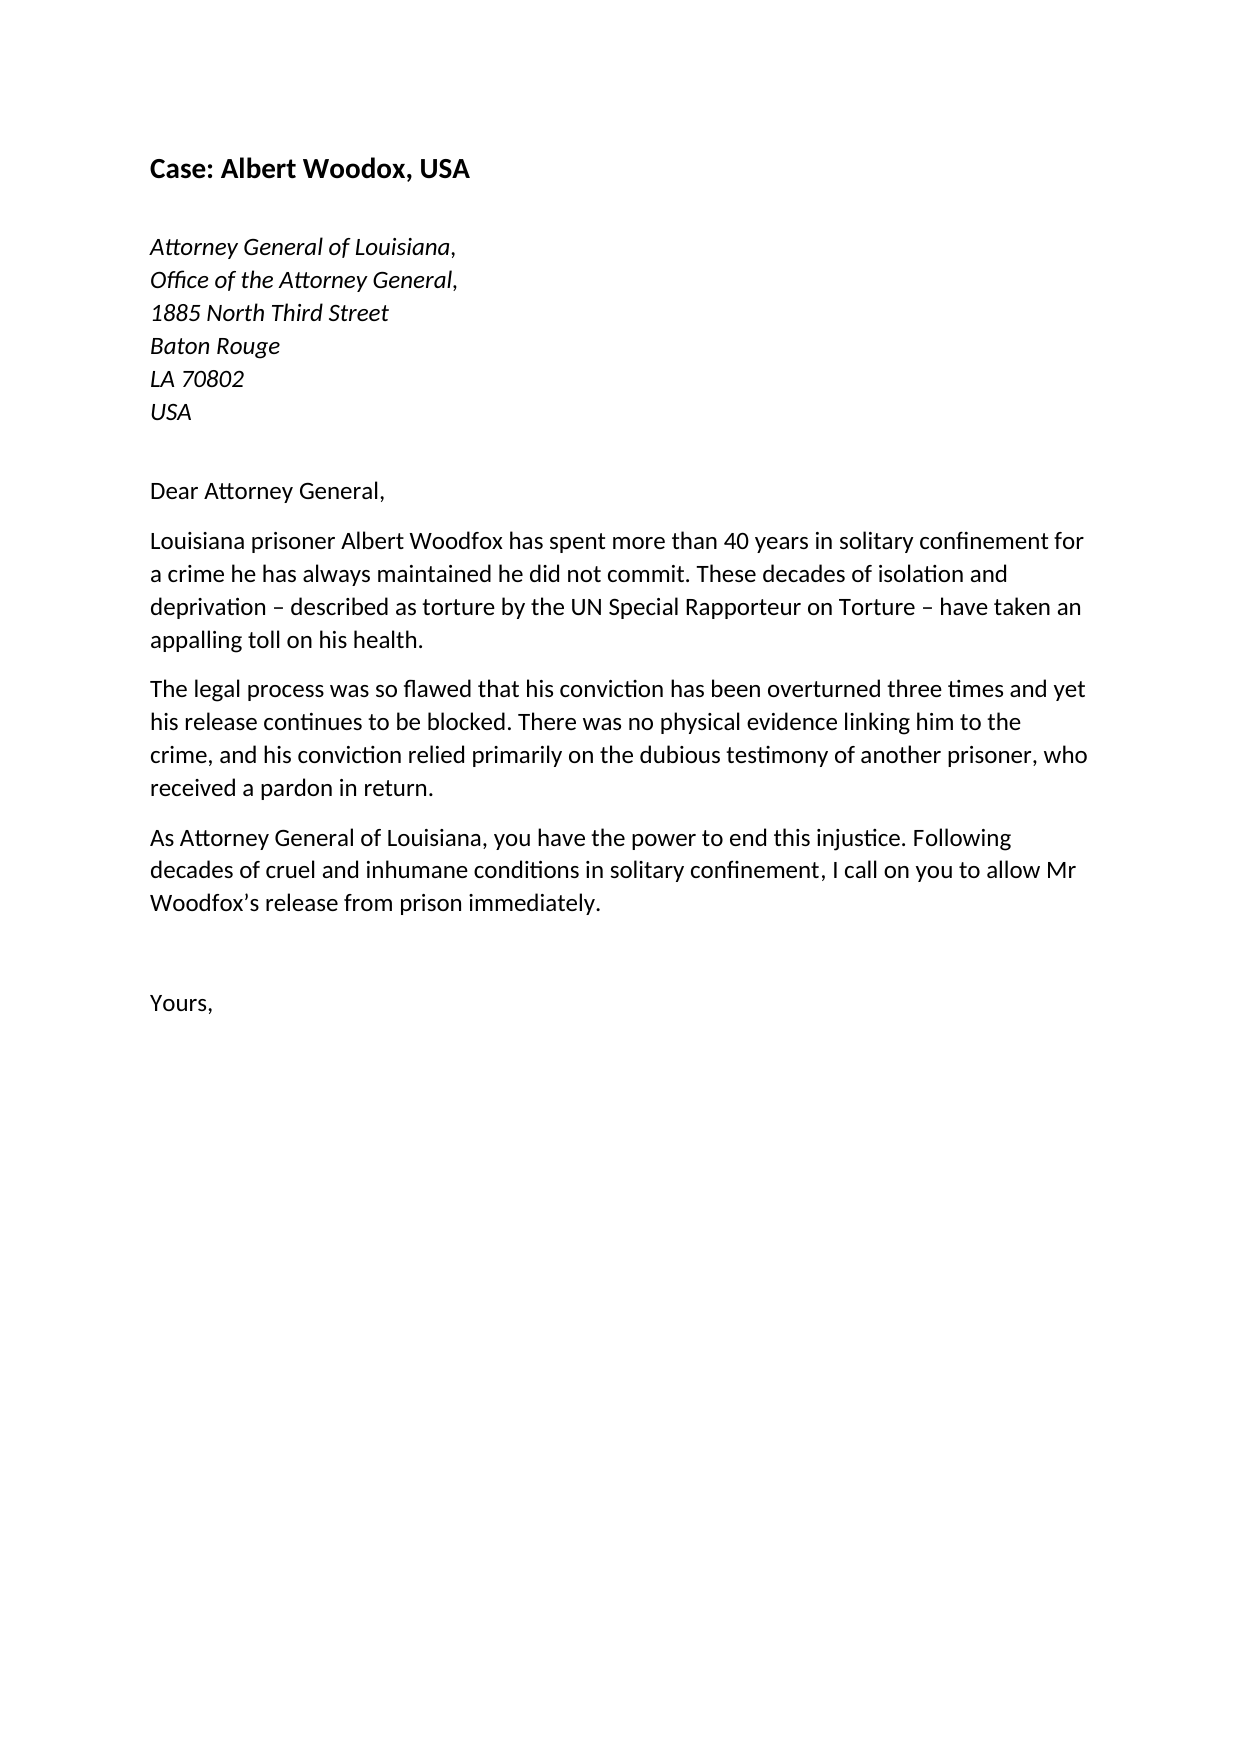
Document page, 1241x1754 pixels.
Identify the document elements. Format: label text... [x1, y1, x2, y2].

text As Attorney General of Louisiana, you have the power to end this injustice. Following decades of cruel and inhumane conditions in solitary confinement, I call on you to allow Mr Woodfox’s release from prison immediately. [150, 822, 1090, 918]
text Baton Rouge [150, 330, 1090, 360]
text USA [150, 396, 1090, 426]
text Louisiana prisoner Albert Woodfox has spent more than 40 years in solitary confinement for a crime he has always maintained he did not commit. These decades of isolation and deprivation – described as torture by the UN Special Rapporteur on Torture – have taken an appalling toll on his health. [150, 525, 1090, 654]
text Case: Albert Woodox, USA [150, 150, 1090, 186]
text The legal process was so flawed that his conviction has been overturned three times and yet his release continues to be blocked. There was no physical evidence linking him to the crime, and his conviction relied primarily on the dubious testimony of another prisoner, who received a pardon in return. [150, 673, 1090, 803]
text Dear Attorney General, [150, 476, 1090, 506]
text Attorney General of Louisiana, [150, 231, 1090, 262]
text Yours, [150, 987, 1090, 1017]
text LA 70802 [150, 363, 1090, 393]
text Office of the Attorney General, [150, 264, 1090, 294]
text 1885 North Third Street [150, 297, 1090, 327]
